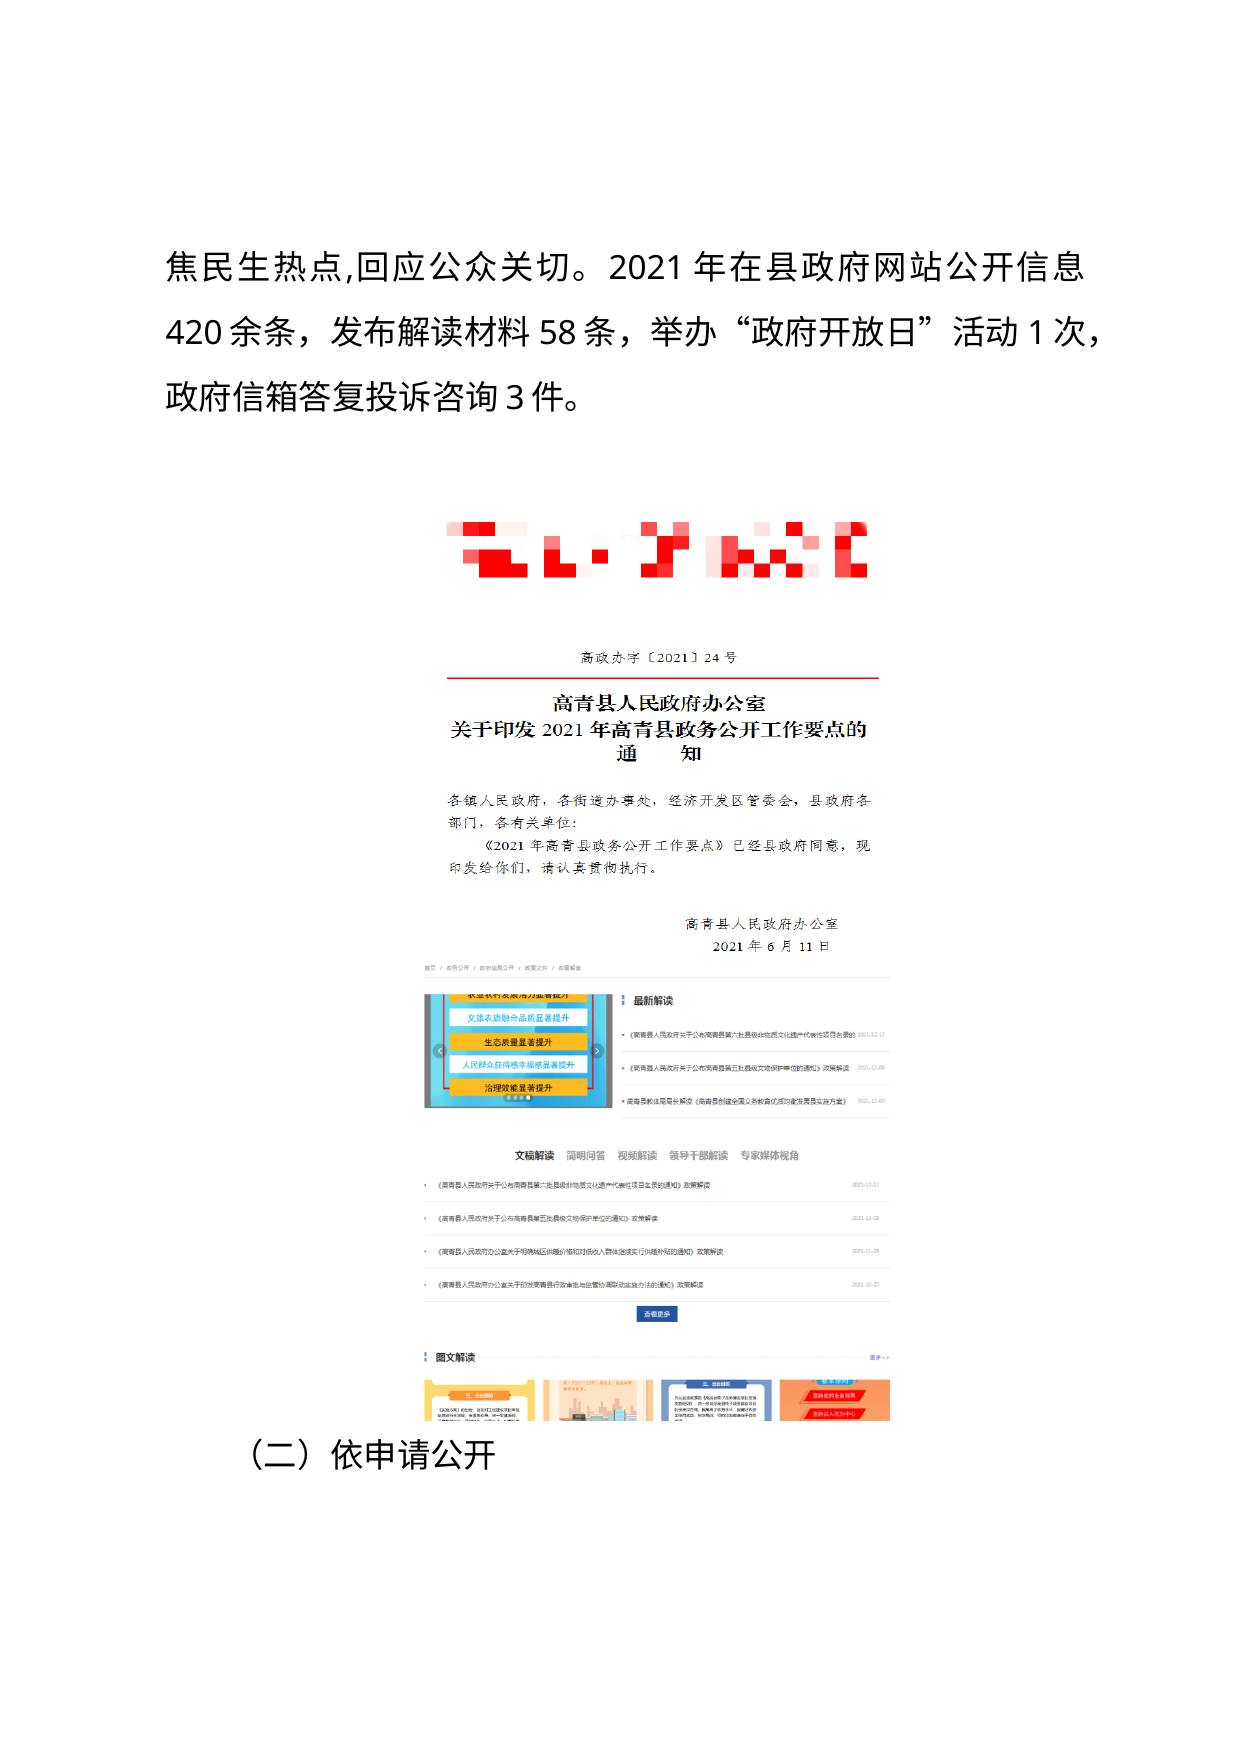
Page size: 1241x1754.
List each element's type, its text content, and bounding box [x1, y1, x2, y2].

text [165, 233, 1087, 428]
picture [415, 466, 902, 1421]
text （二）依申请公开 [165, 1421, 1087, 1479]
